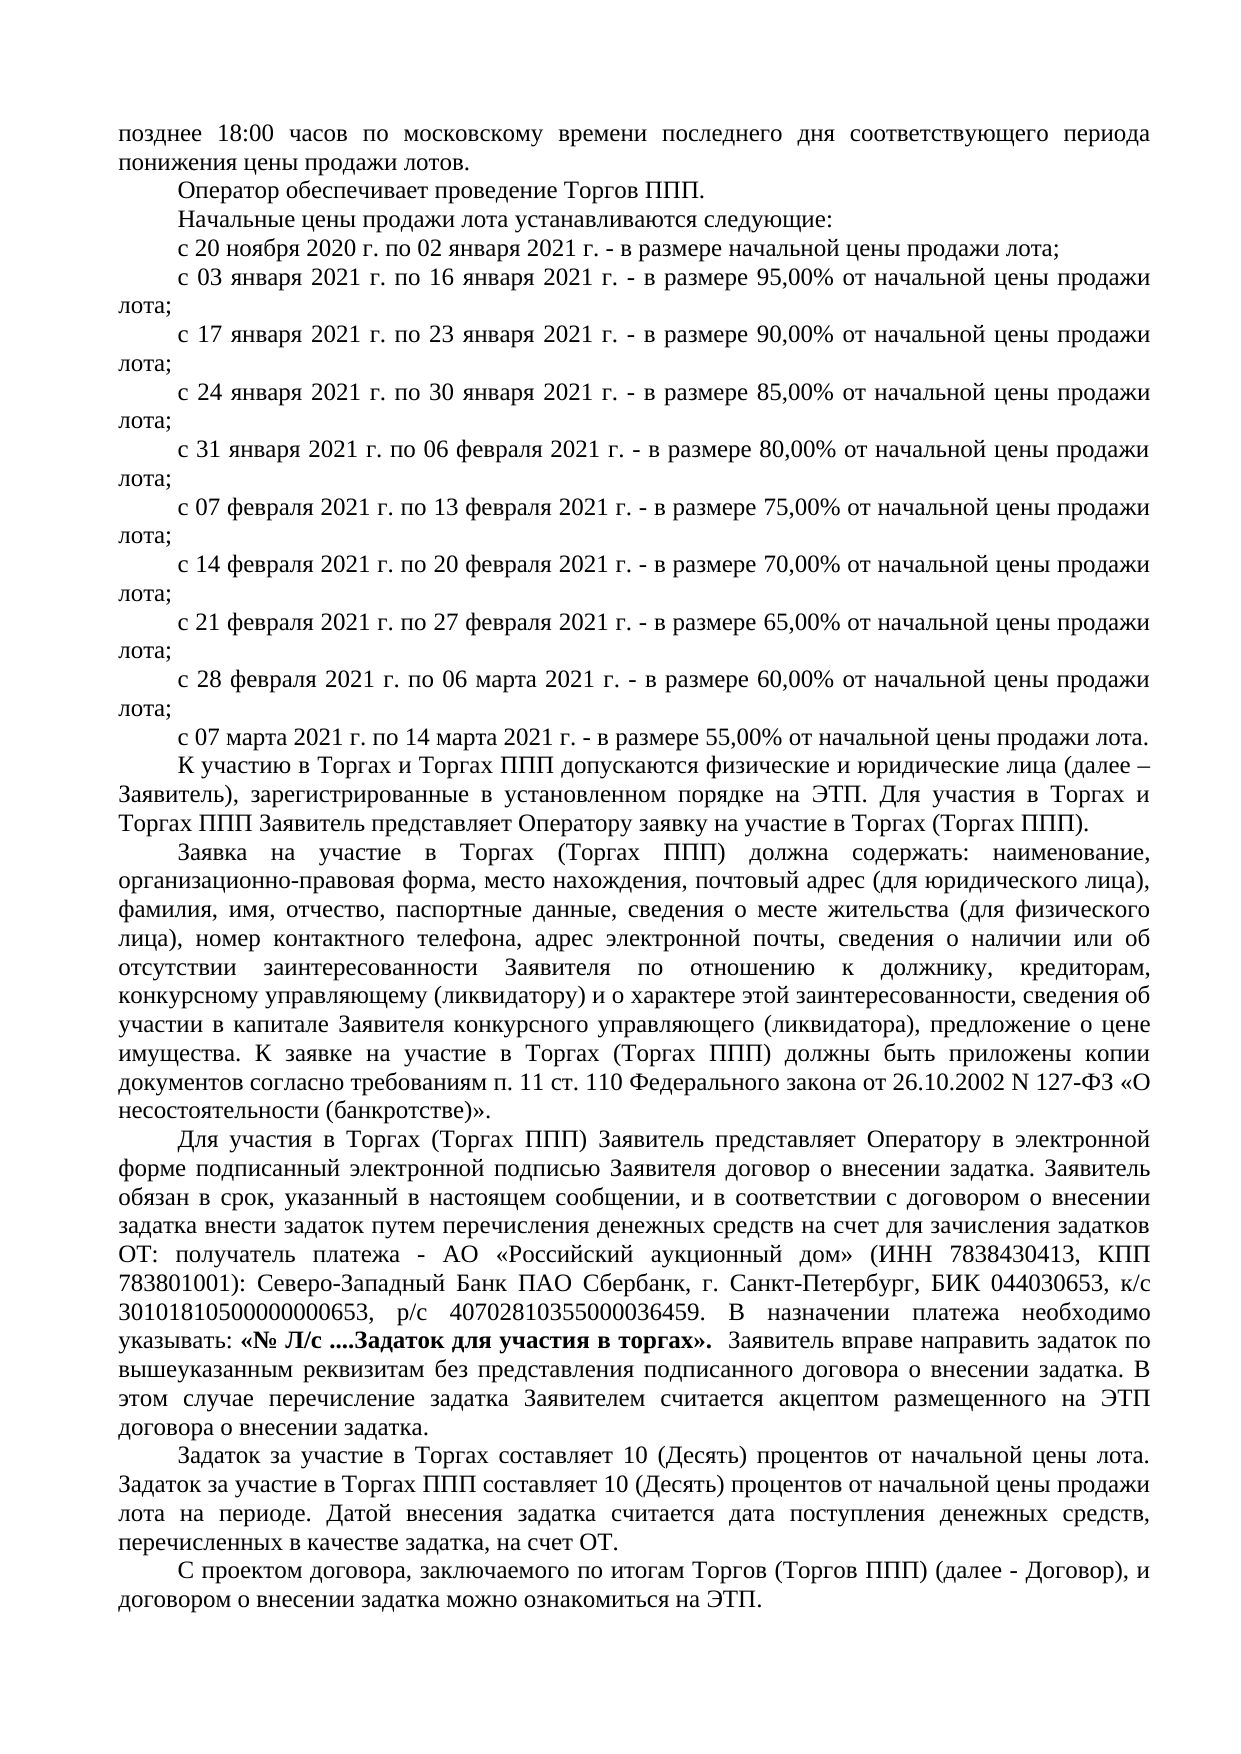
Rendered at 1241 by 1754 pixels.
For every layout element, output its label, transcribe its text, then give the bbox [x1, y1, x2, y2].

text с 17 января 2021 г. по 23 января 2021 г. - в размере 90,00% от начальной цены продажи лота; [118, 319, 1151, 377]
text Оператор обеспечивает проведение Торгов ППП. [118, 176, 1151, 204]
text с 03 января 2021 г. по 16 января 2021 г. - в размере 95,00% от начальной цены продажи лота; [118, 262, 1151, 319]
text с 07 марта 2021 г. по 14 марта 2021 г. - в размере 55,00% от начальной цены продажи лота. [118, 722, 1151, 751]
text К участию в Торгах и Торгах ППП допускаются физические и юридические лица (далее – Заявитель), зарегистрированные в установленном порядке на ЭТП. Для участия в Торгах и Торгах ППП Заявитель представляет Оператору заявку на участие в Торгах (Торгах ППП). [118, 751, 1151, 837]
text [118, 118, 1151, 176]
text с 31 января 2021 г. по 06 февраля 2021 г. - в размере 80,00% от начальной цены продажи лота; [118, 434, 1151, 492]
text с 20 ноября 2020 г. по 02 января 2021 г. - в размере начальной цены продажи лота; [118, 233, 1151, 262]
text с 24 января 2021 г. по 30 января 2021 г. - в размере 85,00% от начальной цены продажи лота; [118, 377, 1151, 434]
text С проектом договора, заключаемого по итогам Торгов (Торгов ППП) (далее - Договор), и договором о внесении задатка можно ознакомиться на ЭТП. [118, 1556, 1151, 1613]
text Для участия в Торгах (Торгах ППП) Заявитель представляет Оператору в электронной форме подписанный электронной подписью Заявителя договор о внесении задатка. Заявитель обязан в срок, указанный в настоящем сообщении, и в соответствии с договором о внесении задатка внести задаток путем перечисления денежных средств на счет для зачисления задатков ОТ: получатель платежа - АО «Российский аукционный дом» (ИНН 7838430413, КПП 783801001): Северо-Западный Банк ПАО Сбербанк, г. Санкт-Петербург, БИК 044030653, к/с 30101810500000000653, р/с 40702810355000036459. В назначении платежа необходимо указывать: «№ Л/с ....Задаток для участия в торгах». Заявитель вправе направить задаток по вышеуказанным реквизитам без представления подписанного договора о внесении задатка. В этом случае перечисление задатка Заявителем считается акцептом размещенного на ЭТП договора о внесении задатка. [118, 1124, 1151, 1441]
text с 07 февраля 2021 г. по 13 февраля 2021 г. - в размере 75,00% от начальной цены продажи лота; [118, 492, 1151, 549]
text Начальные цены продажи лота устанавливаются следующие: [118, 204, 1151, 233]
text Заявка на участие в Торгах (Торгах ППП) должна содержать: наименование, организационно-правовая форма, место нахождения, почтовый адрес (для юридического лица), фамилия, имя, отчество, паспортные данные, сведения о месте жительства (для физического лица), номер контактного телефона, адрес электронной почты, сведения о наличии или об отсутствии заинтересованности Заявителя по отношению к должнику, кредиторам, конкурсному управляющему (ликвидатору) и о характере этой заинтересованности, сведения об участии в капитале Заявителя конкурсного управляющего (ликвидатора), предложение о цене имущества. К заявке на участие в Торгах (Торгах ППП) должны быть приложены копии документов согласно требованиям п. 11 ст. 110 Федерального закона от 26.10.2002 N 127-ФЗ «О несостоятельности (банкротстве)». [118, 837, 1151, 1124]
text с 28 февраля 2021 г. по 06 марта 2021 г. - в размере 60,00% от начальной цены продажи лота; [118, 664, 1151, 722]
text с 14 февраля 2021 г. по 20 февраля 2021 г. - в размере 70,00% от начальной цены продажи лота; [118, 549, 1151, 607]
text Задаток за участие в Торгах составляет 10 (Десять) процентов от начальной цены лота. Задаток за участие в Торгах ППП составляет 10 (Десять) процентов от начальной цены продажи лота на периоде. Датой внесения задатка считается дата поступления денежных средств, перечисленных в качестве задатка, на счет ОТ. [118, 1441, 1151, 1556]
text с 21 февраля 2021 г. по 27 февраля 2021 г. - в размере 65,00% от начальной цены продажи лота; [118, 607, 1151, 664]
